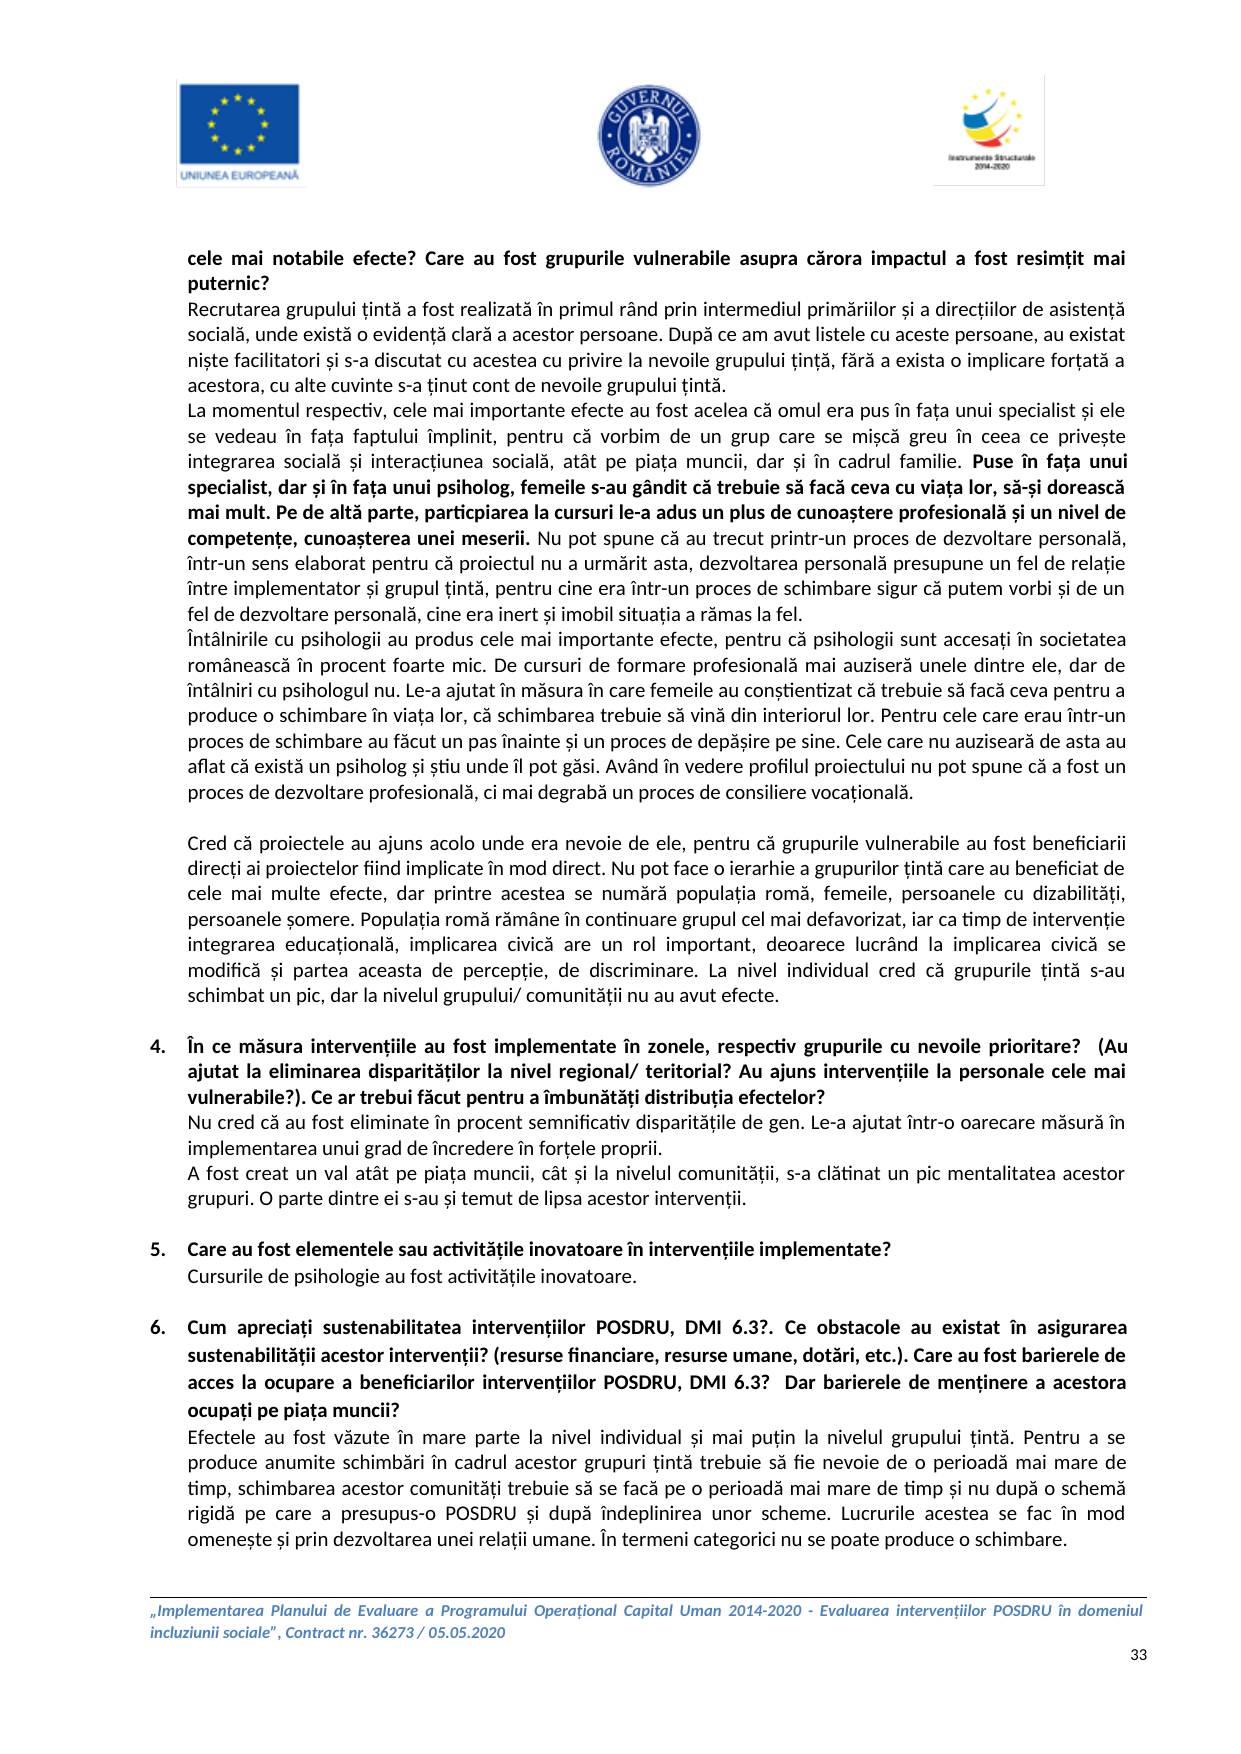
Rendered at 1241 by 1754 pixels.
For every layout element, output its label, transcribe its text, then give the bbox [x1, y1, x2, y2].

list Cursurile de psihologie au fost activitățile inovatoare. [187, 1264, 1128, 1289]
list Recrutarea grupului țintă a fost realizată în primul rând prin intermediul primăriilor și a direcțiilor de asistență socială, unde există o evidență clară a acestor persoane. După ce am avut listele cu aceste persoane, au existat niște facilitatori și s-a discutat cu acestea cu privire la nevoile grupului țință, fără a exista o implicare forțată a acestora, cu alte cuvinte s-a ținut cont de nevoile grupului țintă. [187, 296, 1128, 398]
list În ce măsura intervențiile au fost implementate în zonele, respectiv grupurile cu nevoile prioritare? (Au ajutat la eliminarea disparităților la nivel regional/ teritorial? Au ajuns intervențiile la personale cele mai vulnerabile?). Ce ar trebui făcut pentru a îmbunătăți distribuția efectelor? [150, 1033, 1128, 1109]
list A fost creat un val atât pe piața muncii, cât și la nivelul comunității, s-a clătinat un pic mentalitatea acestor grupuri. O parte dintre ei s-au și temut de lipsa acestor intervenții. [187, 1160, 1128, 1211]
list Care au fost elementele sau activitățile inovatoare în intervențiile implementate? [150, 1236, 1128, 1262]
picture [596, 84, 707, 189]
list La momentul respectiv, cele mai importante efecte au fost acelea că omul era pus în fața unui specialist și ele se vedeau în fața faptului împlinit, pentru că vorbim de un grup care se mișcă greu în ceea ce privește integrarea socială și interacțiunea socială, atât pe piața muncii, dar și în cadrul familie. Puse în fața unui specialist, dar și în fața unui psiholog, femeile s-au gândit că trebuie să facă ceva cu viața lor, să-și dorească mai mult. Pe de altă parte, particpiarea la cursuri le-a adus un plus de cunoaștere profesională și un nivel de competențe, cunoașterea unei meserii. Nu pot spune că au trecut printr-un proces de dezvoltare personală, într-un sens elaborat pentru că proiectul nu a urmărit asta, dezvoltarea personală presupune un fel de relație între implementator și grupul țintă, pentru cine era într-un proces de schimbare sigur că putem vorbi și de un fel de dezvoltare personală, cine era inert și imobil situația a rămas la fel. [187, 398, 1128, 626]
list Efectele au fost văzute în mare parte la nivel individual și mai puțin la nivelul grupului țintă. Pentru a se produce anumite schimbări în cadrul acestor grupuri țintă trebuie să fie nevoie de o perioadă mai mare de timp, schimbarea acestor comunități trebuie să se facă pe o perioadă mai mare de timp și nu după o schemă rigidă pe care a presupus-o POSDRU și după îndeplinirea unor scheme. Lucrurile acestea se fac în mod omenește și prin dezvoltarea unei relații umane. În termeni categorici nu se poate produce o schimbare. [187, 1424, 1128, 1551]
picture [175, 79, 308, 189]
picture [933, 75, 1048, 189]
list Întâlnirile cu psihologii au produs cele mai importante efecte, pentru că psihologii sunt accesați în societatea românească în procent foarte mic. De cursuri de formare profesională mai auziseră unele dintre ele, dar de întâlniri cu psihologul nu. Le-a ajutat în măsura în care femeile au conștientizat că trebuie să facă ceva pentru a produce o schimbare în viața lor, că schimbarea trebuie să vină din interiorul lor. Pentru cele care erau într-un proces de schimbare au făcut un pas înainte și un proces de depășire pe sine. Cele care nu auziseară de asta au aflat că există un psiholog și știu unde îl pot găsi. Având în vedere profilul proiectului nu pot spune că a fost un proces de dezvoltare profesională, ci mai degrabă un proces de consiliere vocațională. [187, 626, 1128, 804]
list Cum apreciați sustenabilitatea intervențiilor POSDRU, DMI 6.3?. Ce obstacole au existat în asigurarea sustenabilității acestor intervenții? (resurse financiare, resurse umane, dotări, etc.). Care au fost barierele de acces la ocupare a beneficiarilor intervențiilor POSDRU, DMI 6.3? Dar barierele de menținere a acestora ocupați pe piața muncii? [150, 1314, 1128, 1422]
list Cred că proiectele au ajuns acolo unde era nevoie de ele, pentru că grupurile vulnerabile au fost beneficiarii direcți ai proiectelor fiind implicate în mod direct. Nu pot face o ierarhie a grupurilor țintă care au beneficiat de cele mai multe efecte, dar printre acestea se numără populația romă, femeile, persoanele cu dizabilități, persoanele șomere. Populația romă rămâne în continuare grupul cel mai defavorizat, iar ca timp de intervenție integrarea educațională, implicarea civică are un rol important, deoarece lucrând la implicarea civică se modifică și partea aceasta de percepție, de discriminare. La nivel individual cred că grupurile țintă s-au schimbat un pic, dar la nivelul grupului/ comunității nu au avut efecte. [187, 830, 1128, 1008]
list Nu cred că au fost eliminate în procent semnificativ disparitățile de gen. Le-a ajutat într-o oarecare măsură în implementarea unui grad de încredere în forțele proprii. [187, 1109, 1128, 1160]
